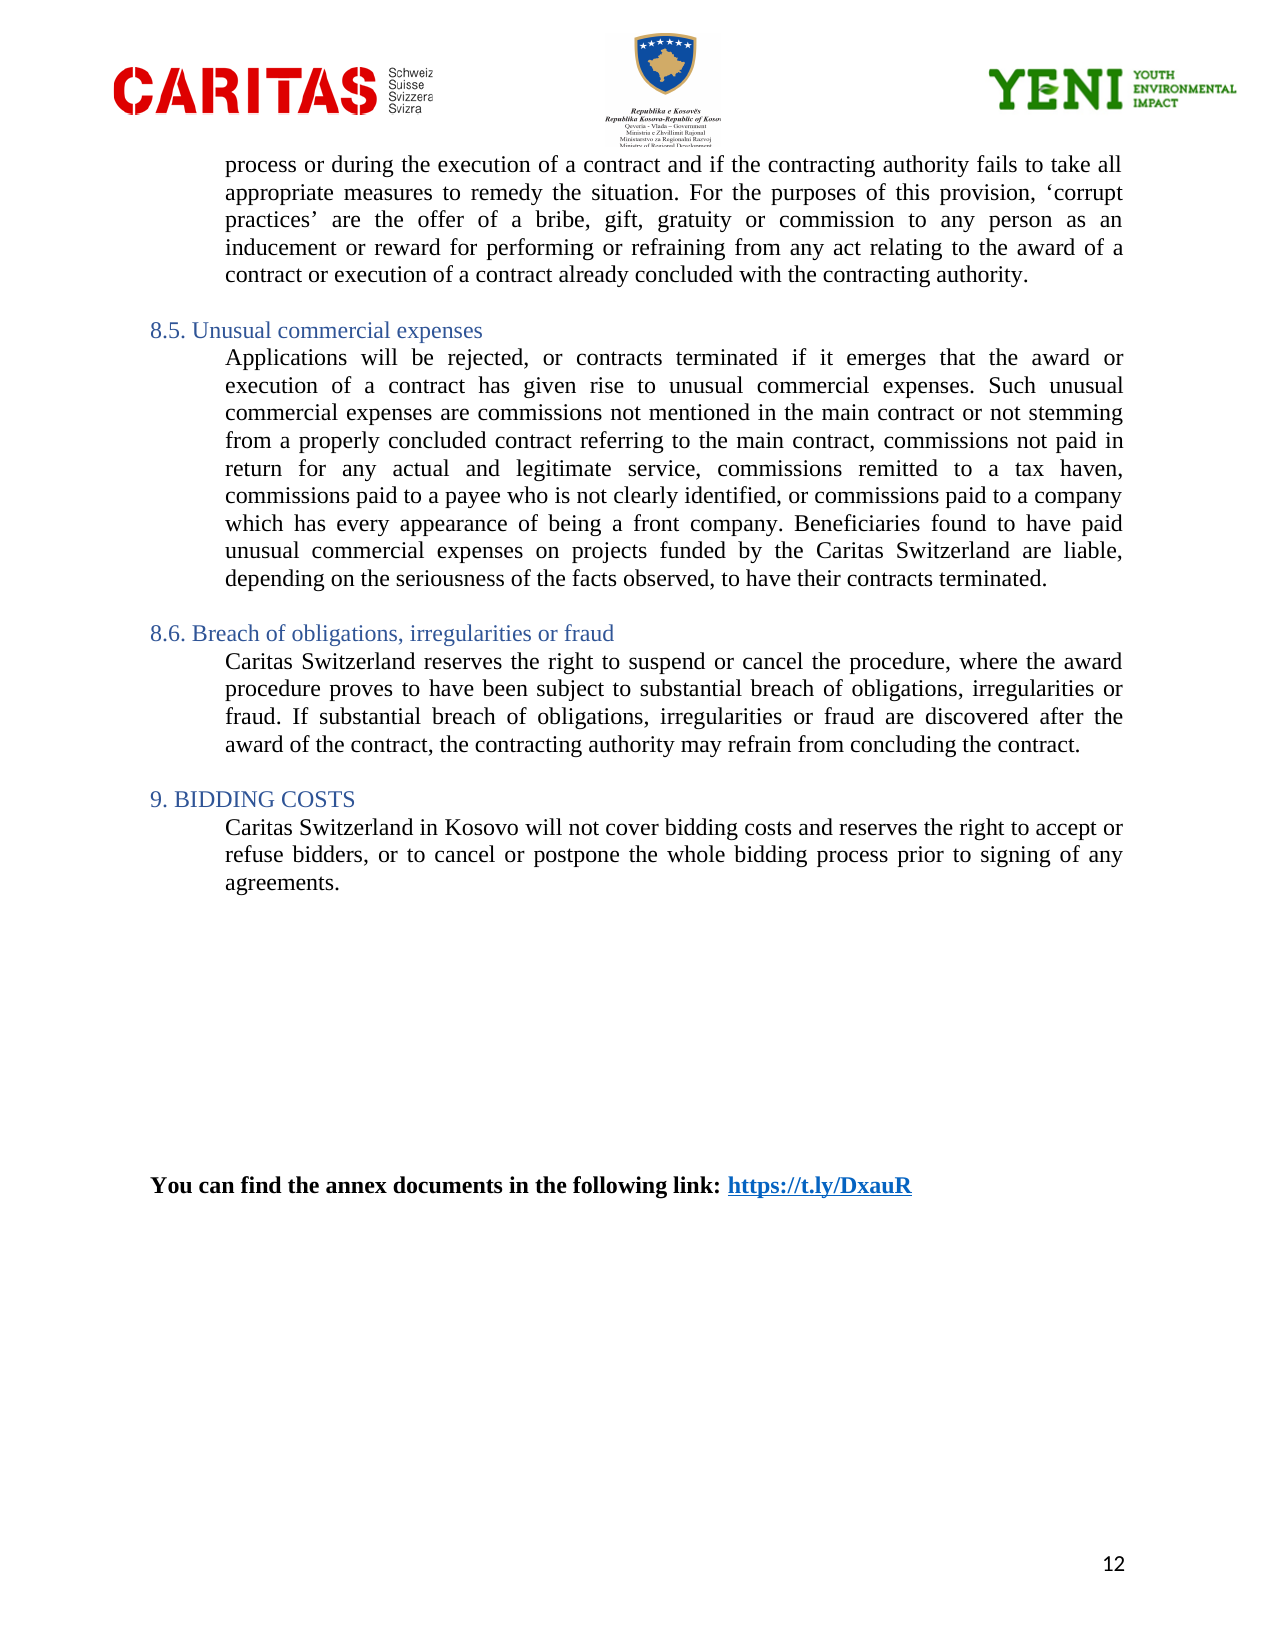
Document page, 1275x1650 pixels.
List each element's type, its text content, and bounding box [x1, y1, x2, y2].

subtitle 8.5. Unusual commercial expenses [150, 316, 1125, 343]
picture [113, 67, 433, 115]
subtitle 9. BIDDING COSTS [150, 785, 1125, 812]
picture [973, 57, 1245, 119]
subtitle 8.6. Breach of obligations, irregularities or fraud [150, 619, 1125, 647]
text Caritas Switzerland in Kosovo will not cover bidding costs and reserves the right to accept or refuse bidders, or to cancel or postpone the whole bidding process prior to signing of any agreements. [225, 812, 1125, 895]
picture [605, 33, 721, 147]
text Applications will be rejected, or contracts terminated if it emerges that the award or execution of a contract has given rise to unusual commercial expenses. Such unusual commercial expenses are commissions not mentioned in the main contract or not stemming from a properly concluded contract referring to the main contract, commissions not paid in return for any actual and legitimate service, commissions remitted to a tax haven, commissions paid to a payee who is not clearly identified, or commissions paid to a company which has every appearance of being a front company. Beneficiaries found to have paid unusual commercial expenses on projects funded by the Caritas Switzerland are liable, depending on the seriousness of the facts observed, to have their contracts terminated. [225, 343, 1125, 592]
text Caritas Switzerland reserves the right to suspend or cancel the procedure, where the award procedure proves to have been subject to substantial breach of obligations, irregularities or fraud. If substantial breach of obligations, irregularities or fraud are discovered after the award of the contract, the contracting authority may refrain from concluding the contract. [225, 647, 1125, 757]
text You can find the annex documents in the following link: https://t.ly/DxauR [150, 1171, 1125, 1199]
